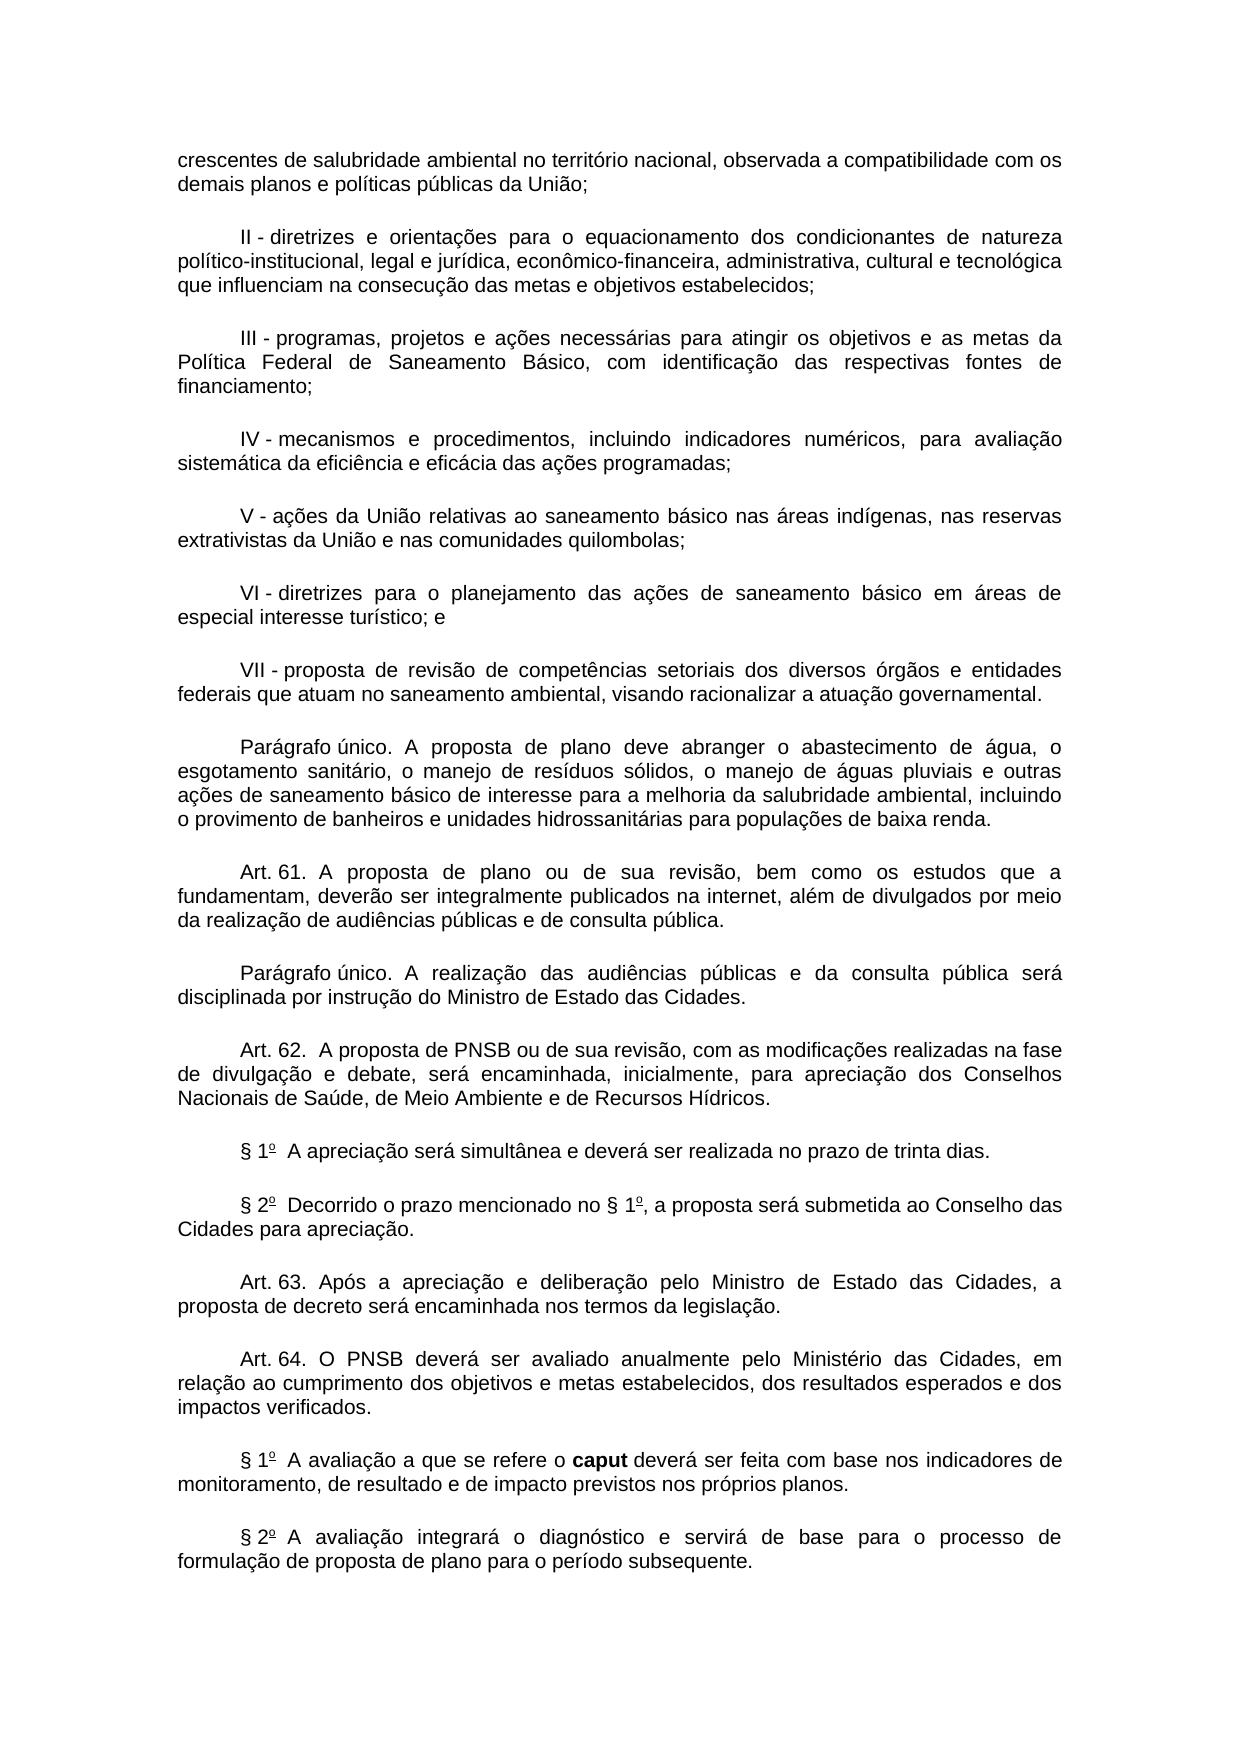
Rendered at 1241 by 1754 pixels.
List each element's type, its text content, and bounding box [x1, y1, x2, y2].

text VII - proposta de revisão de competências setoriais dos diversos órgãos e entidades federais que atuam no saneamento ambiental, visando racionalizar a atuação governamental. [177, 658, 1063, 706]
text VI - diretrizes para o planejamento das ações de saneamento básico em áreas de especial interesse turístico; e [177, 581, 1063, 629]
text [177, 148, 1063, 196]
text § 2o A avaliação integrará o diagnóstico e servirá de base para o processo de formulação de proposta de plano para o período subsequente. [177, 1525, 1063, 1573]
text Art. 63. Após a apreciação e deliberação pelo Ministro de Estado das Cidades, a proposta de decreto será encaminhada nos termos da legislação. [177, 1269, 1063, 1317]
text V - ações da União relativas ao saneamento básico nas áreas indígenas, nas reservas extrativistas da União e nas comunidades quilombolas; [177, 504, 1063, 552]
text Art. 64. O PNSB deverá ser avaliado anualmente pelo Ministério das Cidades, em relação ao cumprimento dos objetivos e metas estabelecidos, dos resultados esperados e dos impactos verificados. [177, 1347, 1063, 1418]
text § 1o A avaliação a que se refere o caput deverá ser feita com base nos indicadores de monitoramento, de resultado e de impacto previstos nos próprios planos. [177, 1448, 1063, 1496]
text Parágrafo único. A proposta de plano deve abranger o abastecimento de água, o esgotamento sanitário, o manejo de resíduos sólidos, o manejo de águas pluviais e outras ações de saneamento básico de interesse para a melhoria da salubridade ambiental, incluindo o provimento de banheiros e unidades hidrossanitárias para populações de baixa renda. [177, 735, 1063, 831]
text Parágrafo único. A realização das audiências públicas e da consulta pública será disciplinada por instrução do Ministro de Estado das Cidades. [177, 961, 1063, 1009]
text § 1o A apreciação será simultânea e deverá ser realizada no prazo de trinta dias. [177, 1139, 1063, 1163]
text III - programas, projetos e ações necessárias para atingir os objetivos e as metas da Política Federal de Saneamento Básico, com identificação das respectivas fontes de financiamento; [177, 326, 1063, 398]
text Art. 61. A proposta de plano ou de sua revisão, bem como os estudos que a fundamentam, deverão ser integralmente publicados na internet, além de divulgados por meio da realização de audiências públicas e de consulta pública. [177, 860, 1063, 932]
text IV - mecanismos e procedimentos, incluindo indicadores numéricos, para avaliação sistemática da eficiência e eficácia das ações programadas; [177, 427, 1063, 475]
text Art. 62. A proposta de PNSB ou de sua revisão, com as modificações realizadas na fase de divulgação e debate, será encaminhada, inicialmente, para apreciação dos Conselhos Nacionais de Saúde, de Meio Ambiente e de Recursos Hídricos. [177, 1038, 1063, 1110]
text § 2o Decorrido o prazo mencionado no § 1o, a proposta será submetida ao Conselho das Cidades para apreciação. [177, 1192, 1063, 1240]
text II - diretrizes e orientações para o equacionamento dos condicionantes de natureza político-institucional, legal e jurídica, econômico-financeira, administrativa, cultural e tecnológica que influenciam na consecução das metas e objetivos estabelecidos; [177, 225, 1063, 297]
